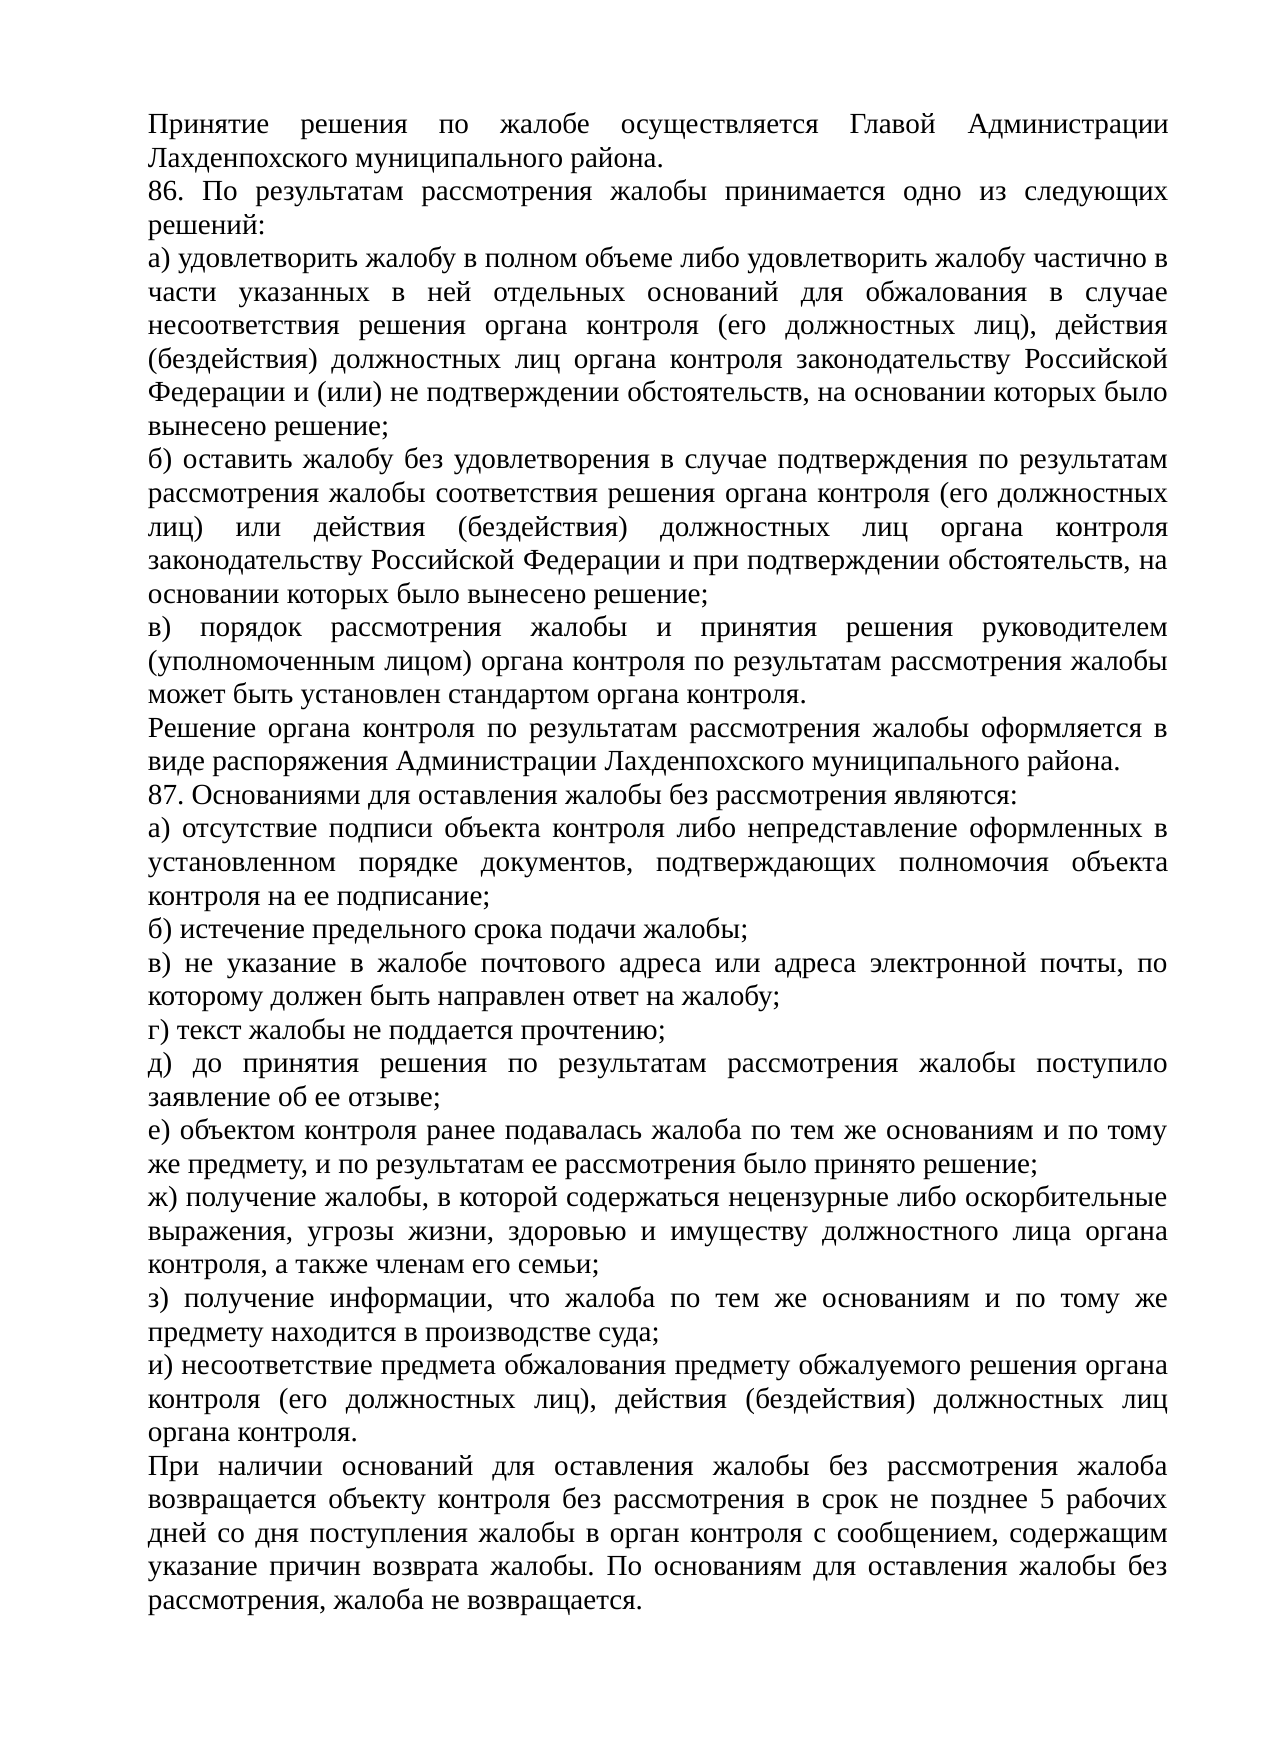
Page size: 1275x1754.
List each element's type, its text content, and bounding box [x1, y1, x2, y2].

text г) текст жалобы не поддается прочтению; [148, 1012, 1169, 1045]
text д) до принятия решения по результатам рассмотрения жалобы поступило заявление об ее отзыве; [148, 1045, 1169, 1112]
text 86. По результатам рассмотрения жалобы принимается одно из следующих решений: [148, 173, 1169, 240]
text в) порядок рассмотрения жалобы и принятия решения руководителем (уполномоченным лицом) органа контроля по результатам рассмотрения жалобы может быть установлен стандартом органа контроля. [148, 609, 1169, 710]
text а) отсутствие подписи объекта контроля либо непредставление оформленных в установленном порядке документов, подтверждающих полномочия объекта контроля на ее подписание; [148, 811, 1169, 911]
text и) несоответствие предмета обжалования предмету обжалуемого решения органа контроля (его должностных лиц), действия (бездействия) должностных лиц органа контроля. [148, 1347, 1169, 1448]
text Принятие решения по жалобе осуществляется Главой Администрации Лахденпохского муниципального района. [148, 106, 1169, 173]
text а) удовлетворить жалобу в полном объеме либо удовлетворить жалобу частично в части указанных в ней отдельных оснований для обжалования в случае несоответствия решения органа контроля (его должностных лиц), действия (бездействия) должностных лиц органа контроля законодательству Российской Федерации и (или) не подтверждении обстоятельств, на основании которых было вынесено решение; [148, 240, 1169, 442]
text Решение органа контроля по результатам рассмотрения жалобы оформляется в виде распоряжения Администрации Лахденпохского муниципального района. [148, 710, 1169, 777]
text 87. Основаниями для оставления жалобы без рассмотрения являются: [148, 777, 1169, 811]
text б) истечение предельного срока подачи жалобы; [148, 911, 1169, 945]
text ж) получение жалобы, в которой содержаться нецензурные либо оскорбительные выражения, угрозы жизни, здоровью и имуществу должностного лица органа контроля, а также членам его семьи; [148, 1179, 1169, 1280]
text з) получение информации, что жалоба по тем же основаниям и по тому же предмету находится в производстве суда; [148, 1280, 1169, 1347]
text в) не указание в жалобе почтового адреса или адреса электронной почты, по которому должен быть направлен ответ на жалобу; [148, 945, 1169, 1012]
text б) оставить жалобу без удовлетворения в случае подтверждения по результатам рассмотрения жалобы соответствия решения органа контроля (его должностных лиц) или действия (бездействия) должностных лиц органа контроля законодательству Российской Федерации и при подтверждении обстоятельств, на основании которых было вынесено решение; [148, 442, 1169, 609]
text е) объектом контроля ранее подавалась жалоба по тем же основаниям и по тому же предмету, и по результатам ее рассмотрения было принято решение; [148, 1112, 1169, 1179]
text При наличии оснований для оставления жалобы без рассмотрения жалоба возвращается объекту контроля без рассмотрения в срок не позднее 5 рабочих дней со дня поступления жалобы в орган контроля с сообщением, содержащим указание причин возврата жалобы. По основаниям для оставления жалобы без рассмотрения, жалоба не возвращается. [148, 1448, 1169, 1616]
